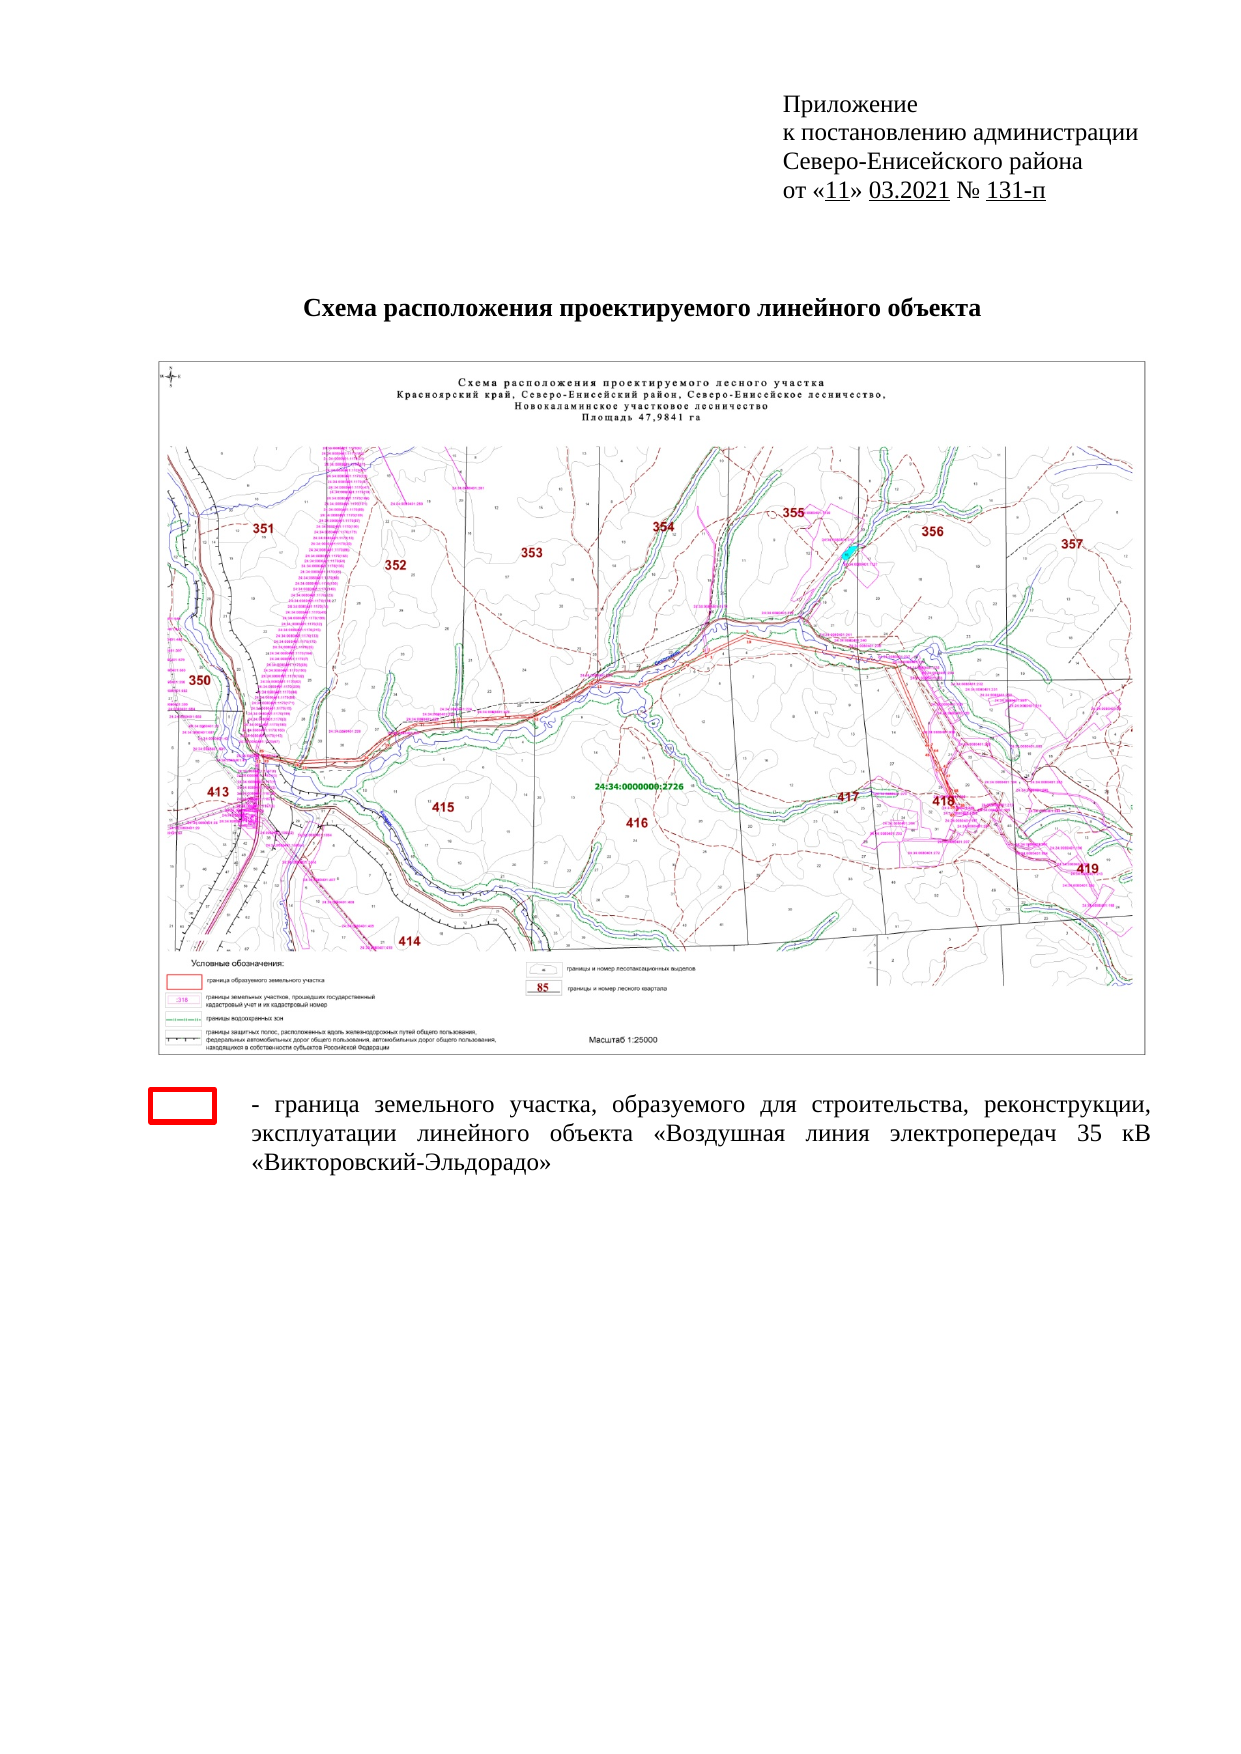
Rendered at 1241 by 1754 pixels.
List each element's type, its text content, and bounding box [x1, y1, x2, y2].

text к постановлению администрации [783, 117, 1152, 146]
text Приложение [783, 89, 1152, 117]
text - граница земельного участка, образуемого для строительства, реконструкции, эксплуатации линейного объекта «Воздушная линия электропередач 35 кВ «Викторовский-Эльдорадо» [251, 1089, 1152, 1175]
text Схема расположения проектируемого линейного объекта [133, 292, 1152, 322]
picture [148, 351, 1152, 1061]
text от «11» 03.2021 № 131-п [783, 175, 1152, 204]
text Северо-Енисейского района [783, 146, 1152, 175]
